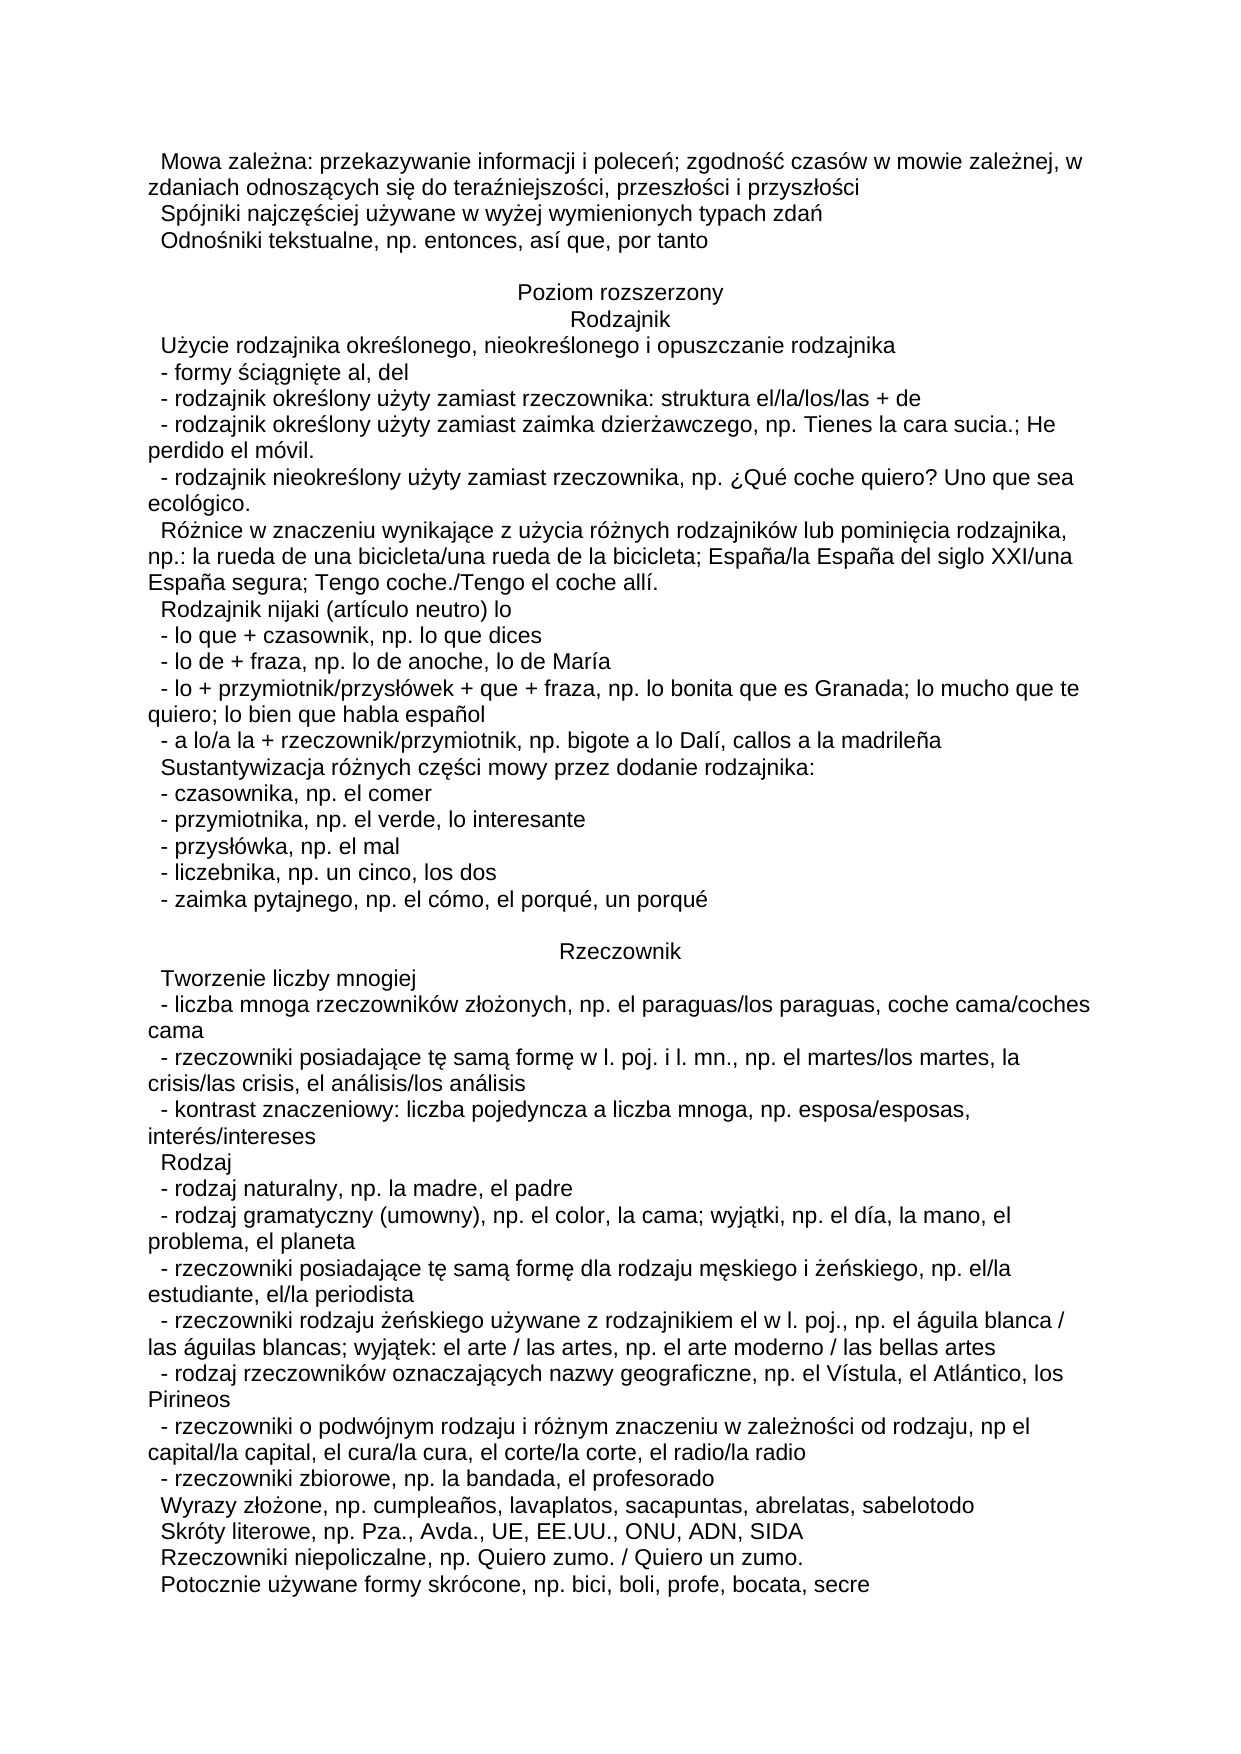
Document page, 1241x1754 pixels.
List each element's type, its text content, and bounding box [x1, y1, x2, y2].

text - lo + przymiotnik/przysłówek + que + fraza, np. lo bonita que es Granada; lo mucho que te quiero; lo bien que habla español [148, 675, 1093, 727]
text Sustantywizacja różnych części mowy przez dodanie rodzajnika: [148, 754, 1093, 780]
text Rodzajnik nijaki (artículo neutro) lo [148, 596, 1093, 622]
text Poziom rozszerzony [148, 279, 1093, 306]
text - liczba mnoga rzeczowników złożonych, np. el paraguas/los paraguas, coche cama/coches cama [148, 991, 1093, 1044]
text - rzeczowniki o podwójnym rodzaju i różnym znaczeniu w zależności od rodzaju, np el capital/la capital, el cura/la cura, el corte/la corte, el radio/la radio [148, 1413, 1093, 1465]
text Mowa zależna: przekazywanie informacji i poleceń; zgodność czasów w mowie zależnej, w zdaniach odnoszących się do teraźniejszości, przeszłości i przyszłości [148, 148, 1093, 200]
text - rodzajnik określony użyty zamiast zaimka dzierżawczego, np. Tienes la cara sucia.; He perdido el móvil. [148, 411, 1093, 464]
text - rzeczowniki rodzaju żeńskiego używane z rodzajnikiem el w l. poj., np. el águila blanca / las águilas blancas; wyjątek: el arte / las artes, np. el arte moderno / las bellas artes [148, 1307, 1093, 1360]
text - rodzaj rzeczowników oznaczających nazwy geograficzne, np. el Vístula, el Atlántico, los Pirineos [148, 1360, 1093, 1413]
text - rodzaj gramatyczny (umowny), np. el color, la cama; wyjątki, np. el día, la mano, el problema, el planeta [148, 1202, 1093, 1254]
text - formy ściągnięte al, del [148, 358, 1093, 385]
text Skróty literowe, np. Pza., Avda., UE, EE.UU., ONU, ADN, SIDA [148, 1518, 1093, 1544]
text - lo de + fraza, np. lo de anoche, lo de María [148, 648, 1093, 675]
text - rodzajnik nieokreślony użyty zamiast rzeczownika, np. ¿Qué coche quiero? Uno que sea ecológico. [148, 464, 1093, 517]
text - kontrast znaczeniowy: liczba pojedyncza a liczba mnoga, np. esposa/esposas, interés/intereses [148, 1096, 1093, 1149]
text Tworzenie liczby mnogiej [148, 964, 1093, 991]
text Odnośniki tekstualne, np. entonces, así que, por tanto [148, 227, 1093, 253]
text - zaimka pytajnego, np. el cómo, el porqué, un porqué [148, 886, 1093, 912]
text Rodzajnik [148, 306, 1093, 332]
text - rzeczowniki posiadające tę samą formę w l. poj. i l. mn., np. el martes/los martes, la crisis/las crisis, el análisis/los análisis [148, 1044, 1093, 1096]
text - przysłówka, np. el mal [148, 833, 1093, 859]
text Rzeczownik [148, 938, 1093, 964]
text Rzeczowniki niepoliczalne, np. Quiero zumo. / Quiero un zumo. [148, 1544, 1093, 1571]
text - czasownika, np. el comer [148, 780, 1093, 806]
text - rzeczowniki zbiorowe, np. la bandada, el profesorado [148, 1465, 1093, 1492]
text - przymiotnika, np. el verde, lo interesante [148, 806, 1093, 833]
text Potocznie używane formy skrócone, np. bici, boli, profe, bocata, secre [148, 1571, 1093, 1597]
text Użycie rodzajnika określonego, nieokreślonego i opuszczanie rodzajnika [148, 332, 1093, 358]
text - liczebnika, np. un cinco, los dos [148, 859, 1093, 886]
text - lo que + czasownik, np. lo que dices [148, 622, 1093, 648]
text Wyrazy złożone, np. cumpleaños, lavaplatos, sacapuntas, abrelatas, sabelotodo [148, 1492, 1093, 1518]
text - rodzaj naturalny, np. la madre, el padre [148, 1175, 1093, 1202]
text - a lo/a la + rzeczownik/przymiotnik, np. bigote a lo Dalí, callos a la madrileña [148, 727, 1093, 754]
text - rodzajnik określony użyty zamiast rzeczownika: struktura el/la/los/las + de [148, 385, 1093, 411]
text - rzeczowniki posiadające tę samą formę dla rodzaju męskiego i żeńskiego, np. el/la estudiante, el/la periodista [148, 1254, 1093, 1307]
text Spójniki najczęściej używane w wyżej wymienionych typach zdań [148, 200, 1093, 227]
text Różnice w znaczeniu wynikające z użycia różnych rodzajników lub pominięcia rodzajnika, np.: la rueda de una bicicleta/una rueda de la bicicleta; España/la España del siglo XXI/una España segura; Tengo coche./Tengo el coche allí. [148, 517, 1093, 596]
text Rodzaj [148, 1149, 1093, 1175]
